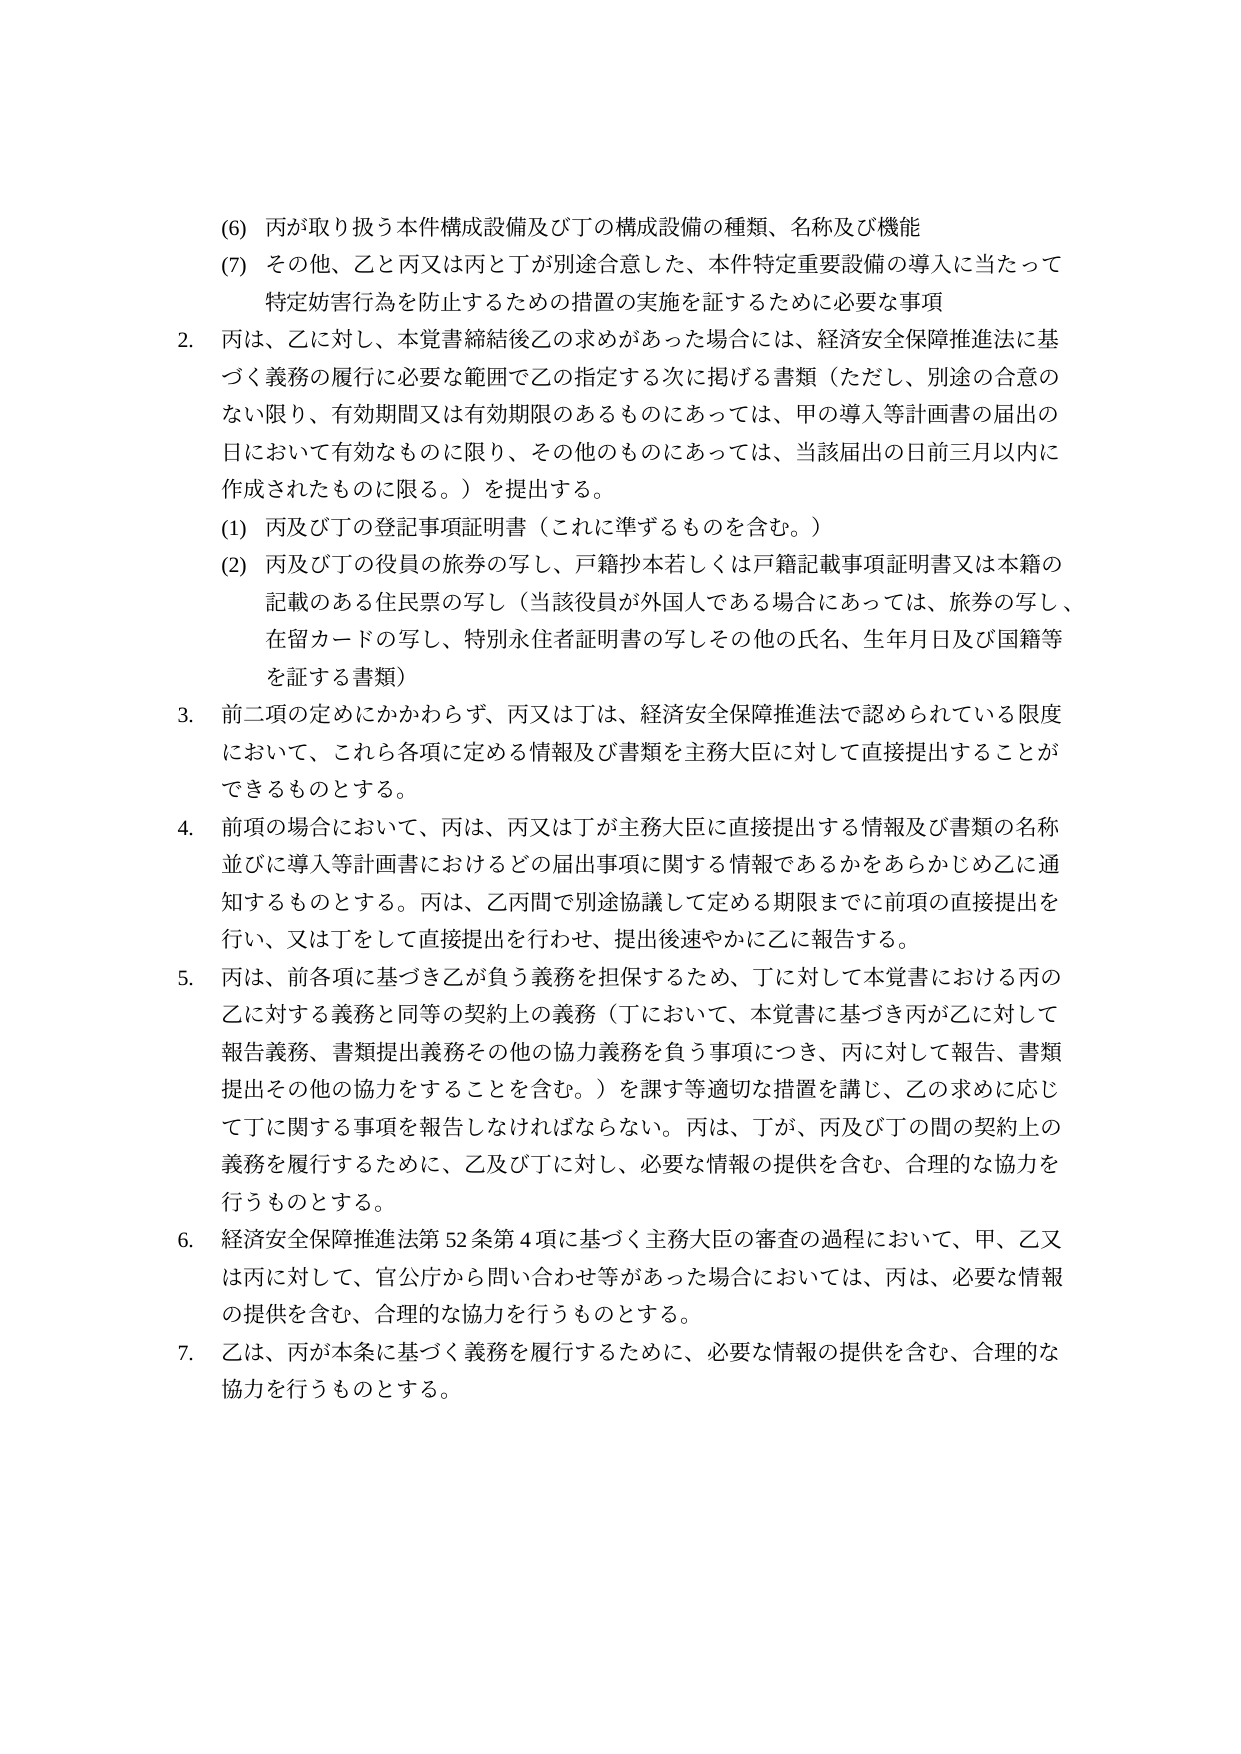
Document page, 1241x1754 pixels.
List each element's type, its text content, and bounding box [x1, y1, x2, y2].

list 丙は、前各項に基づき乙が負う義務を担保するため、丁に対して本覚書における丙の乙に対する義務と同等の契約上の義務（丁において、本覚書に基づき丙が乙に対して報告義務、書類提出義務その他の協力義務を負う事項につき、丙に対して報告、書類提出その他の協力をすることを含む。）を課す等適切な措置を講じ、乙の求めに応じて丁に関する事項を報告しなければならない。丙は、丁が、丙及び丁の間の契約上の義務を履行するために、乙及び丁に対し、必要な情報の提供を含む、合理的な協力を行うものとする。 [177, 957, 1063, 1219]
list 乙は、丙が本条に基づく義務を履行するために、必要な情報の提供を含む、合理的な協力を行うものとする。 [177, 1332, 1063, 1407]
subtitle 前項の場合において、丙は、丙又は丁が主務大臣に直接提出する情報及び書類の名称並びに導入等計画書におけるどの届出事項に関する情報であるかをあらかじめ乙に通知するものとする。丙は、乙丙間で別途協議して定める期限までに前項の直接提出を行い、又は丁をして直接提出を行わせ、提出後速やかに乙に報告する。 [177, 807, 1063, 957]
list その他、乙と丙又は丙と丁が別途合意した、本件特定重要設備の導入に当たって特定妨害行為を防止するための措置の実施を証するために必要な事項 [221, 244, 1063, 319]
subtitle 経済安全保障推進法第52条第4項に基づく主務大臣の審査の過程において、甲、乙又は丙に対して、官公庁から問い合わせ等があった場合においては、丙は、必要な情報の提供を含む、合理的な協力を行うものとする。 [177, 1219, 1063, 1332]
subtitle 丙及び丁の役員の旅券の写し、戸籍抄本若しくは戸籍記載事項証明書又は本籍の記載のある住民票の写し（当該役員が外国人である場合にあっては、旅券の写し、在留カードの写し、特別永住者証明書の写しその他の氏名、生年月日及び国籍等を証する書類） [221, 544, 1063, 694]
subtitle 丙及び丁の登記事項証明書（これに準ずるものを含む。） [221, 507, 1063, 544]
subtitle 前二項の定めにかかわらず、丙又は丁は、経済安全保障推進法で認められている限度において、これら各項に定める情報及び書類を主務大臣に対して直接提出することができるものとする。 [177, 694, 1063, 807]
list 丙が取り扱う本件構成設備及び丁の構成設備の種類、名称及び機能 [221, 207, 1063, 244]
list 丙は、乙に対し、本覚書締結後乙の求めがあった場合には、経済安全保障推進法に基づく義務の履行に必要な範囲で乙の指定する次に掲げる書類（ただし、別途の合意のない限り、有効期間又は有効期限のあるものにあっては、甲の導入等計画書の届出の日において有効なものに限り、その他のものにあっては、当該届出の日前三月以内に作成されたものに限る。）を提出する。 [177, 319, 1063, 507]
